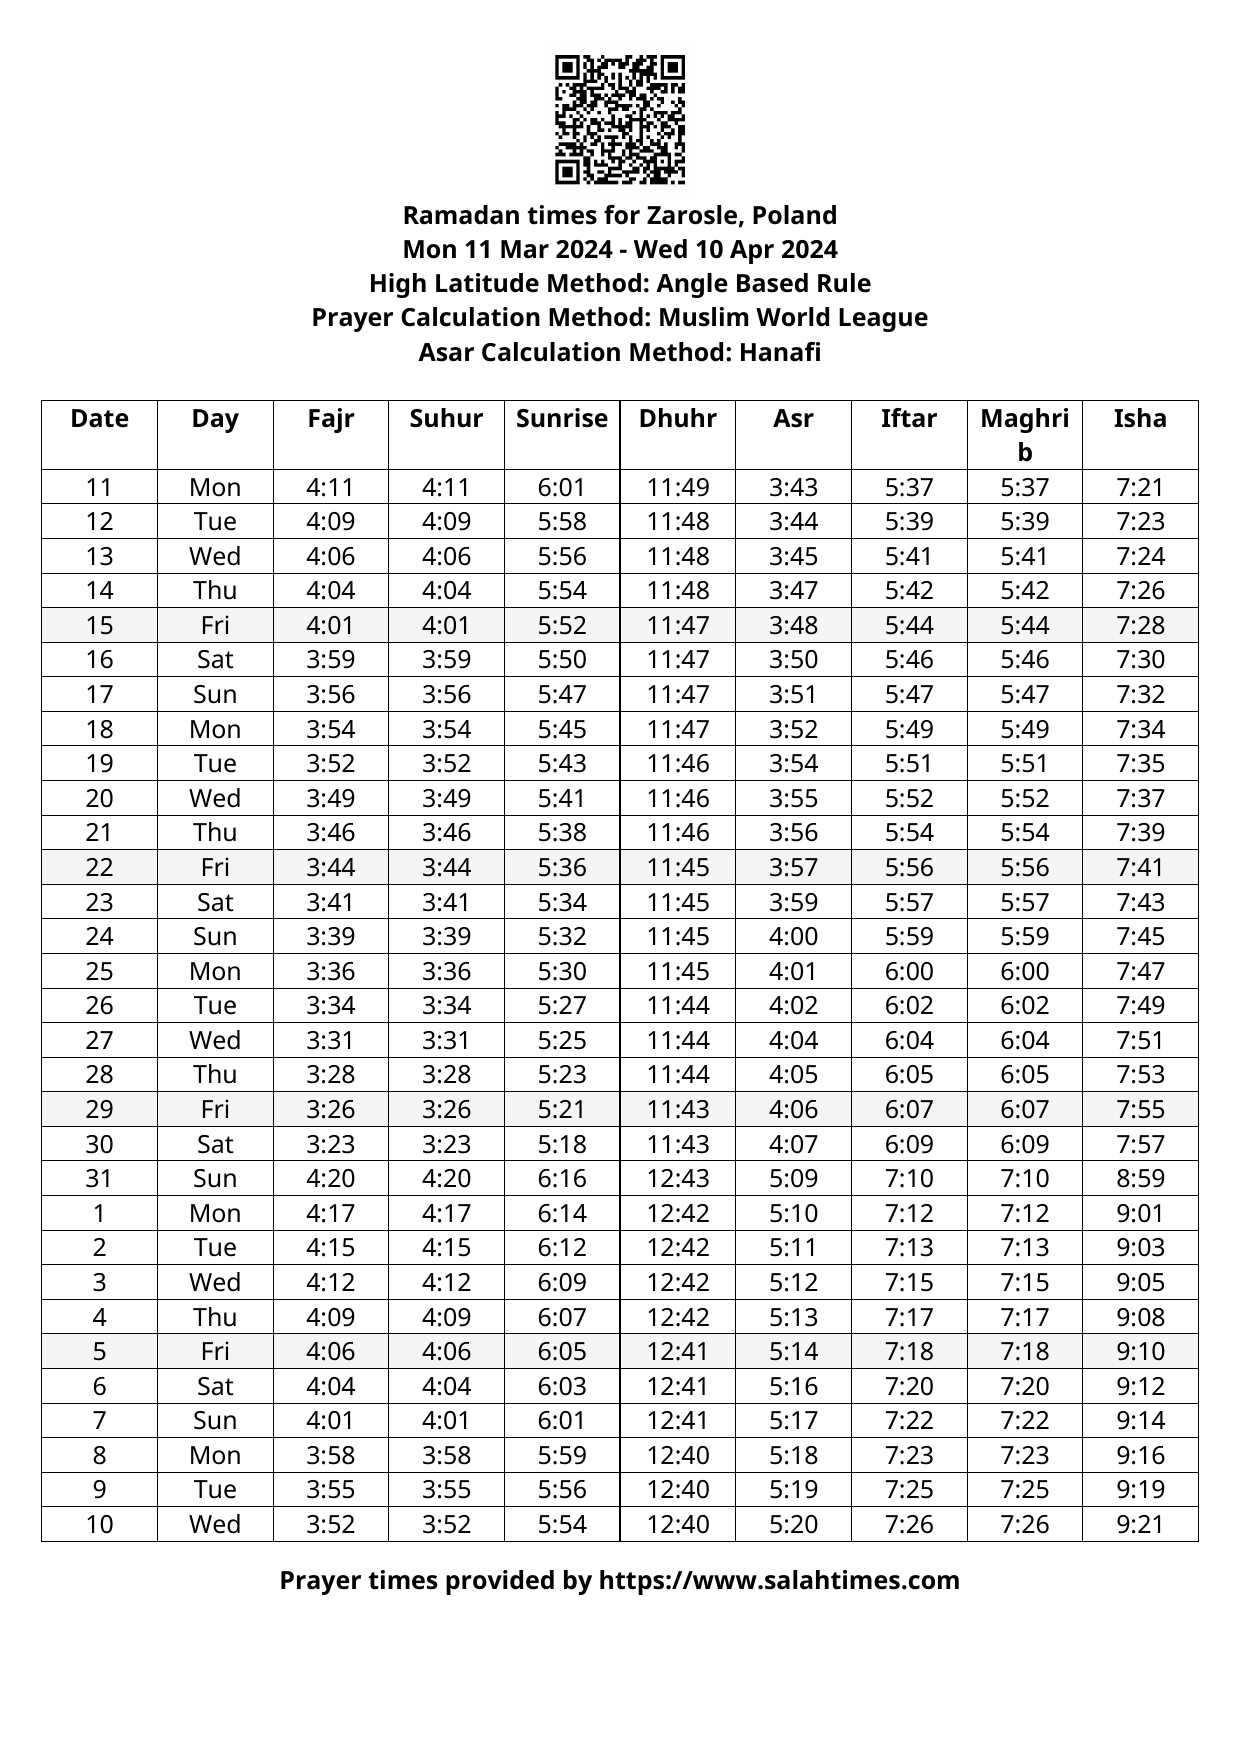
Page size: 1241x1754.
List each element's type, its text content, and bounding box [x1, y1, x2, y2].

table_cell Sat [158, 643, 273, 676]
table_cell 4:09 [274, 504, 388, 538]
table_cell Sat [158, 1369, 273, 1402]
table_cell 11:43 [621, 1127, 735, 1160]
table_cell 7:26 [852, 1507, 967, 1541]
table_cell 7:32 [1083, 677, 1198, 711]
table_cell 5:49 [852, 712, 967, 745]
table_cell 7:17 [852, 1300, 967, 1333]
table_cell 7:25 [968, 1473, 1082, 1506]
table_cell 3:39 [389, 919, 504, 953]
table_cell 7:15 [968, 1265, 1082, 1299]
table_cell 7:57 [1083, 1127, 1198, 1160]
table_cell Sun [158, 1404, 273, 1437]
table_cell 5:44 [968, 608, 1082, 642]
table_cell 5:47 [505, 677, 619, 711]
table_cell 5:21 [505, 1092, 619, 1126]
table_cell 7:41 [1083, 850, 1198, 884]
table_cell 9:10 [1083, 1334, 1198, 1368]
table_cell Fri [158, 1092, 273, 1126]
table_cell 5:20 [736, 1507, 851, 1541]
text Mon 11 Mar 2024 - Wed 10 Apr 2024 [42, 232, 1198, 266]
table_cell 13 [42, 539, 157, 572]
table_cell 3:34 [274, 989, 388, 1022]
table_cell 4:09 [274, 1300, 388, 1333]
table_cell 4:09 [389, 504, 504, 538]
table_cell 4:12 [274, 1265, 388, 1299]
table_cell 3:58 [274, 1438, 388, 1472]
table_cell 12:42 [621, 1231, 735, 1264]
table_cell 6:09 [852, 1127, 967, 1160]
table_cell 6:12 [505, 1231, 619, 1264]
table_cell 7:39 [1083, 816, 1198, 849]
table_cell 6:16 [505, 1161, 619, 1195]
table_cell 7:22 [852, 1404, 967, 1437]
table_cell 9:21 [1083, 1507, 1198, 1541]
table_cell 12:41 [621, 1369, 735, 1402]
table_cell 5:41 [852, 539, 967, 572]
table_cell 5:16 [736, 1369, 851, 1402]
table_cell 5:41 [505, 781, 619, 814]
table_cell 7:25 [852, 1473, 967, 1506]
table_cell 6:02 [852, 989, 967, 1022]
table_cell Fri [158, 1334, 273, 1368]
table_cell 6:04 [852, 1023, 967, 1057]
table_cell 7:43 [1083, 885, 1198, 918]
table_cell 5:47 [852, 677, 967, 711]
table_cell 3:59 [274, 643, 388, 676]
table_cell 6:03 [505, 1369, 619, 1402]
table_cell 4:17 [274, 1196, 388, 1229]
table_cell 3:56 [736, 816, 851, 849]
table_cell 4:01 [274, 1404, 388, 1437]
table_cell 5:41 [968, 539, 1082, 572]
table_cell 4:04 [389, 574, 504, 607]
table_cell 3:41 [389, 885, 504, 918]
table_cell 3:46 [389, 816, 504, 849]
table_cell 3:54 [736, 746, 851, 780]
table_cell 5:11 [736, 1231, 851, 1264]
table_cell 4:06 [389, 1334, 504, 1368]
table_cell 11:44 [621, 989, 735, 1022]
table_cell 4:04 [736, 1023, 851, 1057]
table_cell 5:37 [968, 470, 1082, 503]
text Ramadan times for Zarosle, Poland [42, 198, 1198, 232]
table_header Dhuhr [621, 401, 735, 469]
table_cell 3:23 [274, 1127, 388, 1160]
table_cell 7:23 [852, 1438, 967, 1472]
table_cell 11:48 [621, 574, 735, 607]
table_cell Mon [158, 470, 273, 503]
table_cell 3:55 [274, 1473, 388, 1506]
table_cell 3:39 [274, 919, 388, 953]
table_cell 4:07 [736, 1127, 851, 1160]
table_cell Tue [158, 746, 273, 780]
table_cell 6:00 [968, 954, 1082, 987]
table_cell 3:55 [736, 781, 851, 814]
table_cell 7:22 [968, 1404, 1082, 1437]
table_cell 6:09 [968, 1127, 1082, 1160]
table_cell 5:47 [968, 677, 1082, 711]
table_cell 3:55 [389, 1473, 504, 1506]
table_cell 3:44 [389, 850, 504, 884]
table_cell 11:47 [621, 608, 735, 642]
table_cell 4:06 [389, 539, 504, 572]
table_cell 4:06 [274, 539, 388, 572]
table_cell 3:23 [389, 1127, 504, 1160]
table_cell 4:15 [274, 1231, 388, 1264]
table_cell 3:59 [389, 643, 504, 676]
table_cell 11:44 [621, 1023, 735, 1057]
table_cell 6:01 [505, 1404, 619, 1437]
table_cell 5:25 [505, 1023, 619, 1057]
table_cell Mon [158, 954, 273, 987]
table_cell 3:58 [389, 1438, 504, 1472]
table_cell 3:49 [389, 781, 504, 814]
table_cell 7:55 [1083, 1092, 1198, 1126]
table_cell 3:51 [736, 677, 851, 711]
table_cell 7:47 [1083, 954, 1198, 987]
table_cell 7:23 [968, 1438, 1082, 1472]
table_cell 7:15 [852, 1265, 967, 1299]
table_cell 3:26 [389, 1092, 504, 1126]
table_cell 6:01 [505, 470, 619, 503]
table_cell 5:39 [968, 504, 1082, 538]
table_cell 4:15 [389, 1231, 504, 1264]
table_header Asr [736, 401, 851, 469]
table_cell 5:56 [505, 1473, 619, 1506]
table_header Sunrise [505, 401, 619, 469]
table_cell 9:05 [1083, 1265, 1198, 1299]
table_cell 11:49 [621, 470, 735, 503]
table_cell 7 [42, 1404, 157, 1437]
table_cell 7:21 [1083, 470, 1198, 503]
table_cell 12:40 [621, 1507, 735, 1541]
table_cell 4:04 [274, 574, 388, 607]
table_cell 4:01 [389, 1404, 504, 1437]
table_cell 11:43 [621, 1092, 735, 1126]
table_cell 5:14 [736, 1334, 851, 1368]
table_cell 3:28 [274, 1058, 388, 1091]
table_cell 3:36 [389, 954, 504, 987]
table_cell 11:47 [621, 677, 735, 711]
table_cell 9:12 [1083, 1369, 1198, 1402]
table_cell 7:13 [852, 1231, 967, 1264]
table_cell 3:43 [736, 470, 851, 503]
table_cell 7:53 [1083, 1058, 1198, 1091]
table_cell Tue [158, 1473, 273, 1506]
table_cell 7:34 [1083, 712, 1198, 745]
table_cell 5:54 [968, 816, 1082, 849]
table_cell 5:56 [852, 850, 967, 884]
table_cell 5:10 [736, 1196, 851, 1229]
table_cell 7:18 [968, 1334, 1082, 1368]
table_cell 3:52 [389, 746, 504, 780]
table_cell 3:52 [274, 746, 388, 780]
table_cell 4:11 [274, 470, 388, 503]
table_cell 5:18 [736, 1438, 851, 1472]
table_cell 6:05 [852, 1058, 967, 1091]
table_cell 5:51 [968, 746, 1082, 780]
table_cell 5:34 [505, 885, 619, 918]
table_cell 4:02 [736, 989, 851, 1022]
table_cell 12:42 [621, 1196, 735, 1229]
text Prayer times provided by https://www.salahtimes.com [42, 1563, 1198, 1597]
table_cell Sat [158, 885, 273, 918]
table_cell 5:56 [505, 539, 619, 572]
table_cell 6:04 [968, 1023, 1082, 1057]
table_cell Tue [158, 989, 273, 1022]
table_cell 3:57 [736, 850, 851, 884]
text Asar Calculation Method: Hanafi [42, 334, 1198, 368]
table_cell 1 [42, 1196, 157, 1229]
table_cell Wed [158, 1507, 273, 1541]
table_cell Sun [158, 1161, 273, 1195]
table_cell Fri [158, 608, 273, 642]
table_cell 4:05 [736, 1058, 851, 1091]
table_cell 3:49 [274, 781, 388, 814]
table_cell 4:09 [389, 1300, 504, 1333]
table_cell Sun [158, 677, 273, 711]
table_cell 27 [42, 1023, 157, 1057]
table_cell 11:45 [621, 885, 735, 918]
table_header Suhur [389, 401, 504, 469]
table_cell 7:17 [968, 1300, 1082, 1333]
table_cell 21 [42, 816, 157, 849]
picture [542, 41, 699, 198]
table_cell Thu [158, 816, 273, 849]
table_cell 7:10 [968, 1161, 1082, 1195]
table_cell 15 [42, 608, 157, 642]
table_cell 24 [42, 919, 157, 953]
table_cell 12:42 [621, 1265, 735, 1299]
table_cell 7:37 [1083, 781, 1198, 814]
table_cell 22 [42, 850, 157, 884]
table_cell Fri [158, 850, 273, 884]
text Prayer Calculation Method: Muslim World League [42, 300, 1198, 334]
table_cell 12:41 [621, 1404, 735, 1437]
table_cell 5:19 [736, 1473, 851, 1506]
table_header Maghrib [968, 401, 1082, 469]
table_cell Mon [158, 1438, 273, 1472]
table_cell Thu [158, 1300, 273, 1333]
table_cell 9:19 [1083, 1473, 1198, 1506]
table_cell 3:28 [389, 1058, 504, 1091]
table_cell 7:45 [1083, 919, 1198, 953]
table_cell 7:12 [968, 1196, 1082, 1229]
table_cell 9:08 [1083, 1300, 1198, 1333]
table_cell 5:49 [968, 712, 1082, 745]
table_header Fajr [274, 401, 388, 469]
table_cell 11:46 [621, 781, 735, 814]
table_cell 26 [42, 989, 157, 1022]
table_cell 4:01 [736, 954, 851, 987]
table_cell 17 [42, 677, 157, 711]
table_cell 5:57 [968, 885, 1082, 918]
table_cell 4:06 [274, 1334, 388, 1368]
table_cell 5:12 [736, 1265, 851, 1299]
table_cell 5:45 [505, 712, 619, 745]
table_cell 5:37 [852, 470, 967, 503]
table_cell Thu [158, 1058, 273, 1091]
table_cell Sun [158, 919, 273, 953]
table_cell 7:13 [968, 1231, 1082, 1264]
table_cell 9 [42, 1473, 157, 1506]
table_cell 5:58 [505, 504, 619, 538]
table_cell 3:54 [274, 712, 388, 745]
table_cell 9:03 [1083, 1231, 1198, 1264]
table_cell 7:23 [1083, 504, 1198, 538]
table_cell 3:56 [274, 677, 388, 711]
table_cell 5:57 [852, 885, 967, 918]
table_cell 5:38 [505, 816, 619, 849]
table_cell 7:26 [1083, 574, 1198, 607]
table_cell 5:50 [505, 643, 619, 676]
table_cell 3:31 [389, 1023, 504, 1057]
table_cell 16 [42, 643, 157, 676]
table_cell 5:43 [505, 746, 619, 780]
table_cell 11:46 [621, 746, 735, 780]
table_cell 11:45 [621, 850, 735, 884]
table_cell 4:20 [389, 1161, 504, 1195]
table_cell 7:18 [852, 1334, 967, 1368]
table_cell 5:52 [505, 608, 619, 642]
table_cell 3:47 [736, 574, 851, 607]
table_cell 5:44 [852, 608, 967, 642]
table_cell 5:27 [505, 989, 619, 1022]
table_cell 5:59 [968, 919, 1082, 953]
table_cell 25 [42, 954, 157, 987]
table_cell 4:06 [736, 1092, 851, 1126]
table_cell 3:45 [736, 539, 851, 572]
table_cell 6:05 [505, 1334, 619, 1368]
table_cell 3:34 [389, 989, 504, 1022]
table_cell 6:07 [852, 1092, 967, 1126]
table_cell 5:17 [736, 1404, 851, 1437]
table_cell 3:48 [736, 608, 851, 642]
table_cell 3:44 [274, 850, 388, 884]
table_cell 6:14 [505, 1196, 619, 1229]
table_cell 11 [42, 470, 157, 503]
table_cell 12:41 [621, 1334, 735, 1368]
table_cell 29 [42, 1092, 157, 1126]
table_cell 5:30 [505, 954, 619, 987]
table_cell 4:01 [274, 608, 388, 642]
table_header Iftar [852, 401, 967, 469]
table_cell 3:31 [274, 1023, 388, 1057]
table_cell 4:11 [389, 470, 504, 503]
table_cell Wed [158, 781, 273, 814]
table_cell Sat [158, 1127, 273, 1160]
table_cell 6:02 [968, 989, 1082, 1022]
table_cell 8 [42, 1438, 157, 1472]
table_cell 11:46 [621, 816, 735, 849]
table_cell 30 [42, 1127, 157, 1160]
table_cell 12:40 [621, 1473, 735, 1506]
table_cell 18 [42, 712, 157, 745]
table_cell 3:54 [389, 712, 504, 745]
table_header Day [158, 401, 273, 469]
table_cell Thu [158, 574, 273, 607]
table_cell 3:46 [274, 816, 388, 849]
table_cell 5:46 [852, 643, 967, 676]
table_cell 7:28 [1083, 608, 1198, 642]
table_cell 14 [42, 574, 157, 607]
table_cell 28 [42, 1058, 157, 1091]
table_cell 7:35 [1083, 746, 1198, 780]
table_cell 5:59 [852, 919, 967, 953]
table_cell 4 [42, 1300, 157, 1333]
table_cell 6:09 [505, 1265, 619, 1299]
table_cell Wed [158, 1265, 273, 1299]
table_cell 6:00 [852, 954, 967, 987]
table_cell 3:52 [736, 712, 851, 745]
table_cell 5:54 [505, 1507, 619, 1541]
table_cell 7:26 [968, 1507, 1082, 1541]
table_cell 5:23 [505, 1058, 619, 1091]
table_cell 4:01 [389, 608, 504, 642]
table_cell 19 [42, 746, 157, 780]
table_cell 3:52 [389, 1507, 504, 1541]
table_cell 6:07 [968, 1092, 1082, 1126]
table_cell 8:59 [1083, 1161, 1198, 1195]
table_cell 7:24 [1083, 539, 1198, 572]
table_cell 11:47 [621, 712, 735, 745]
table_cell 4:17 [389, 1196, 504, 1229]
table_cell 12:43 [621, 1161, 735, 1195]
table_cell 5:46 [968, 643, 1082, 676]
table_cell 2 [42, 1231, 157, 1264]
table_cell 5:42 [968, 574, 1082, 607]
table_cell 3:59 [736, 885, 851, 918]
table_cell 3:26 [274, 1092, 388, 1126]
table_cell 9:14 [1083, 1404, 1198, 1437]
table_cell 3:41 [274, 885, 388, 918]
table_cell Tue [158, 1231, 273, 1264]
table_cell 6:07 [505, 1300, 619, 1333]
table_cell 5:59 [505, 1438, 619, 1472]
table_cell 5 [42, 1334, 157, 1368]
table_cell 3:44 [736, 504, 851, 538]
text High Latitude Method: Angle Based Rule [42, 266, 1198, 300]
table_cell 7:30 [1083, 643, 1198, 676]
table_cell 4:04 [274, 1369, 388, 1402]
table_cell 10 [42, 1507, 157, 1541]
table_cell 6 [42, 1369, 157, 1402]
table_cell 12:40 [621, 1438, 735, 1472]
table_cell 5:51 [852, 746, 967, 780]
table_cell 11:47 [621, 643, 735, 676]
table_cell 5:42 [852, 574, 967, 607]
table_cell 5:39 [852, 504, 967, 538]
table_cell 5:13 [736, 1300, 851, 1333]
table_header Isha [1083, 401, 1198, 469]
table_cell 7:10 [852, 1161, 967, 1195]
table_cell 20 [42, 781, 157, 814]
table_cell 3 [42, 1265, 157, 1299]
table_cell 4:00 [736, 919, 851, 953]
table_cell 11:45 [621, 954, 735, 987]
table_cell 3:56 [389, 677, 504, 711]
table_cell 3:50 [736, 643, 851, 676]
table_cell 5:52 [852, 781, 967, 814]
table_cell 4:20 [274, 1161, 388, 1195]
table_cell 23 [42, 885, 157, 918]
table_cell 5:32 [505, 919, 619, 953]
table_cell 11:44 [621, 1058, 735, 1091]
table_cell 5:18 [505, 1127, 619, 1160]
table_cell 5:09 [736, 1161, 851, 1195]
table_cell 4:04 [389, 1369, 504, 1402]
table_header Date [42, 401, 157, 469]
table_cell 9:01 [1083, 1196, 1198, 1229]
table_cell Mon [158, 712, 273, 745]
table_cell Tue [158, 504, 273, 538]
table_cell 12 [42, 504, 157, 538]
table_cell 7:20 [968, 1369, 1082, 1402]
table_cell 3:52 [274, 1507, 388, 1541]
table_cell 5:56 [968, 850, 1082, 884]
table_cell Wed [158, 1023, 273, 1057]
table_cell 6:05 [968, 1058, 1082, 1091]
table_cell 7:20 [852, 1369, 967, 1402]
table_cell 12:42 [621, 1300, 735, 1333]
table_cell 11:48 [621, 539, 735, 572]
table_cell 11:45 [621, 919, 735, 953]
table_cell 7:12 [852, 1196, 967, 1229]
table_cell 7:51 [1083, 1023, 1198, 1057]
table_cell 5:36 [505, 850, 619, 884]
table_cell 5:52 [968, 781, 1082, 814]
table_cell Mon [158, 1196, 273, 1229]
table_cell 3:36 [274, 954, 388, 987]
table_cell 11:48 [621, 504, 735, 538]
table_cell 31 [42, 1161, 157, 1195]
table_cell 5:54 [505, 574, 619, 607]
table_cell 9:16 [1083, 1438, 1198, 1472]
table_cell 4:12 [389, 1265, 504, 1299]
table_cell 7:49 [1083, 989, 1198, 1022]
table_cell Wed [158, 539, 273, 572]
table_cell 5:54 [852, 816, 967, 849]
